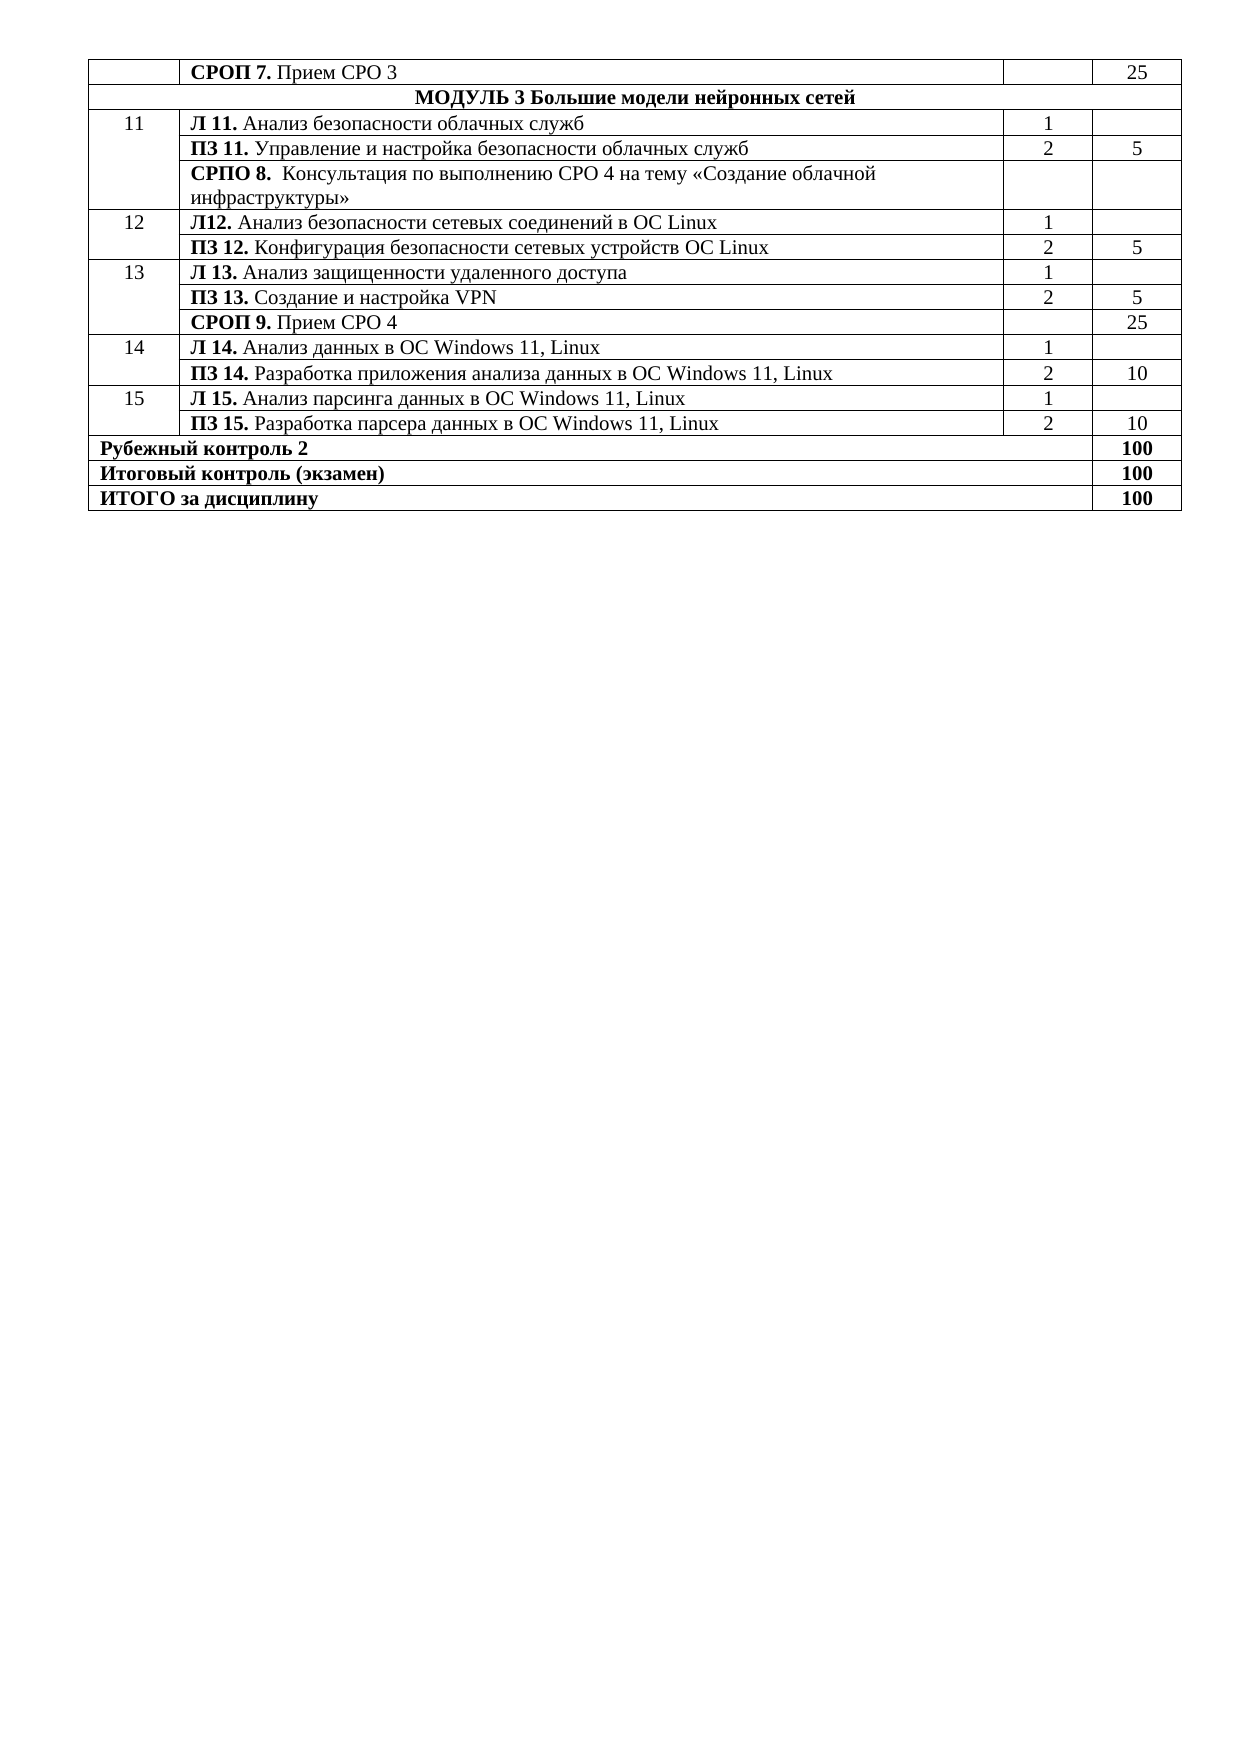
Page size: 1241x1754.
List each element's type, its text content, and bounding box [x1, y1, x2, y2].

table_cell СРОП 7. Прием СРО 3 [180, 60, 1003, 84]
table_cell 11 [89, 110, 179, 209]
table_cell [1093, 260, 1181, 284]
table_cell 100 [1093, 486, 1181, 510]
table_cell 13 [89, 260, 179, 334]
table_cell 1 [1004, 110, 1092, 134]
table_cell Л12. Анализ безопасности сетевых соединений в ОС Linux [180, 210, 1003, 234]
table_cell 100 [1093, 461, 1181, 485]
table_cell Л 13. Анализ защищенности удаленного доступа [180, 260, 1003, 284]
table_cell 2 [1004, 285, 1092, 309]
table_cell Л 14. Анализ данных в ОС Windows 11, Linux [180, 335, 1003, 359]
table_cell Рубежный контроль 2 [89, 436, 1092, 460]
table_cell [1093, 210, 1181, 234]
table_cell 2 [1004, 360, 1092, 384]
table_cell 2 [1004, 235, 1092, 259]
table_cell [1093, 335, 1181, 359]
table_cell 5 [1093, 235, 1181, 259]
table_cell 1 [1004, 260, 1092, 284]
table_cell 5 [1093, 285, 1181, 309]
table_cell ПЗ 11. Управление и настройка безопасности облачных служб [180, 136, 1003, 159]
table_cell 25 [1093, 310, 1181, 334]
table_cell 12 [89, 210, 179, 259]
table_cell 100 [1093, 436, 1181, 460]
table_cell 1 [1004, 210, 1092, 234]
table_cell 2 [1004, 136, 1092, 159]
table_cell 14 [89, 335, 179, 384]
table_cell ПЗ 12. Конфигурация безопасности сетевых устройств ОС Linux [180, 235, 1003, 259]
table_cell [1093, 110, 1181, 134]
table_cell 2 [1004, 411, 1092, 435]
table_cell Л 11. Анализ безопасности облачных служб [180, 110, 1003, 134]
table_cell 10 [1093, 360, 1181, 384]
table_cell Л 15. Анализ парсинга данных в ОС Windows 11, Linux [180, 386, 1003, 409]
table_cell СРПО 8. Консультация по выполнению СРО 4 на тему «Создание облачной инфраструктуры» [180, 161, 1003, 209]
table_cell МОДУЛЬ 3 Большие модели нейронных сетей [89, 85, 1181, 109]
table_cell ПЗ 13. Создание и настройка VPN [180, 285, 1003, 309]
table_cell [1004, 161, 1092, 209]
table_cell [1093, 161, 1181, 209]
table_cell СРОП 9. Прием СРО 4 [180, 310, 1003, 334]
table_cell 5 [1093, 136, 1181, 159]
table_cell [1004, 60, 1092, 84]
table_cell [1093, 386, 1181, 409]
table_cell 1 [1004, 335, 1092, 359]
table_cell ПЗ 14. Разработка приложения анализа данных в ОС Windows 11, Linux [180, 360, 1003, 384]
table_cell ИТОГО за дисциплину [89, 486, 1092, 510]
table_cell 25 [1093, 60, 1181, 84]
table_cell 1 [1004, 386, 1092, 409]
table_cell [1004, 310, 1092, 334]
table_cell Итоговый контроль (экзамен) [89, 461, 1092, 485]
table_cell 15 [89, 386, 179, 435]
table_cell 10 [1093, 411, 1181, 435]
table_cell ПЗ 15. Разработка парсера данных в ОС Windows 11, Linux [180, 411, 1003, 435]
